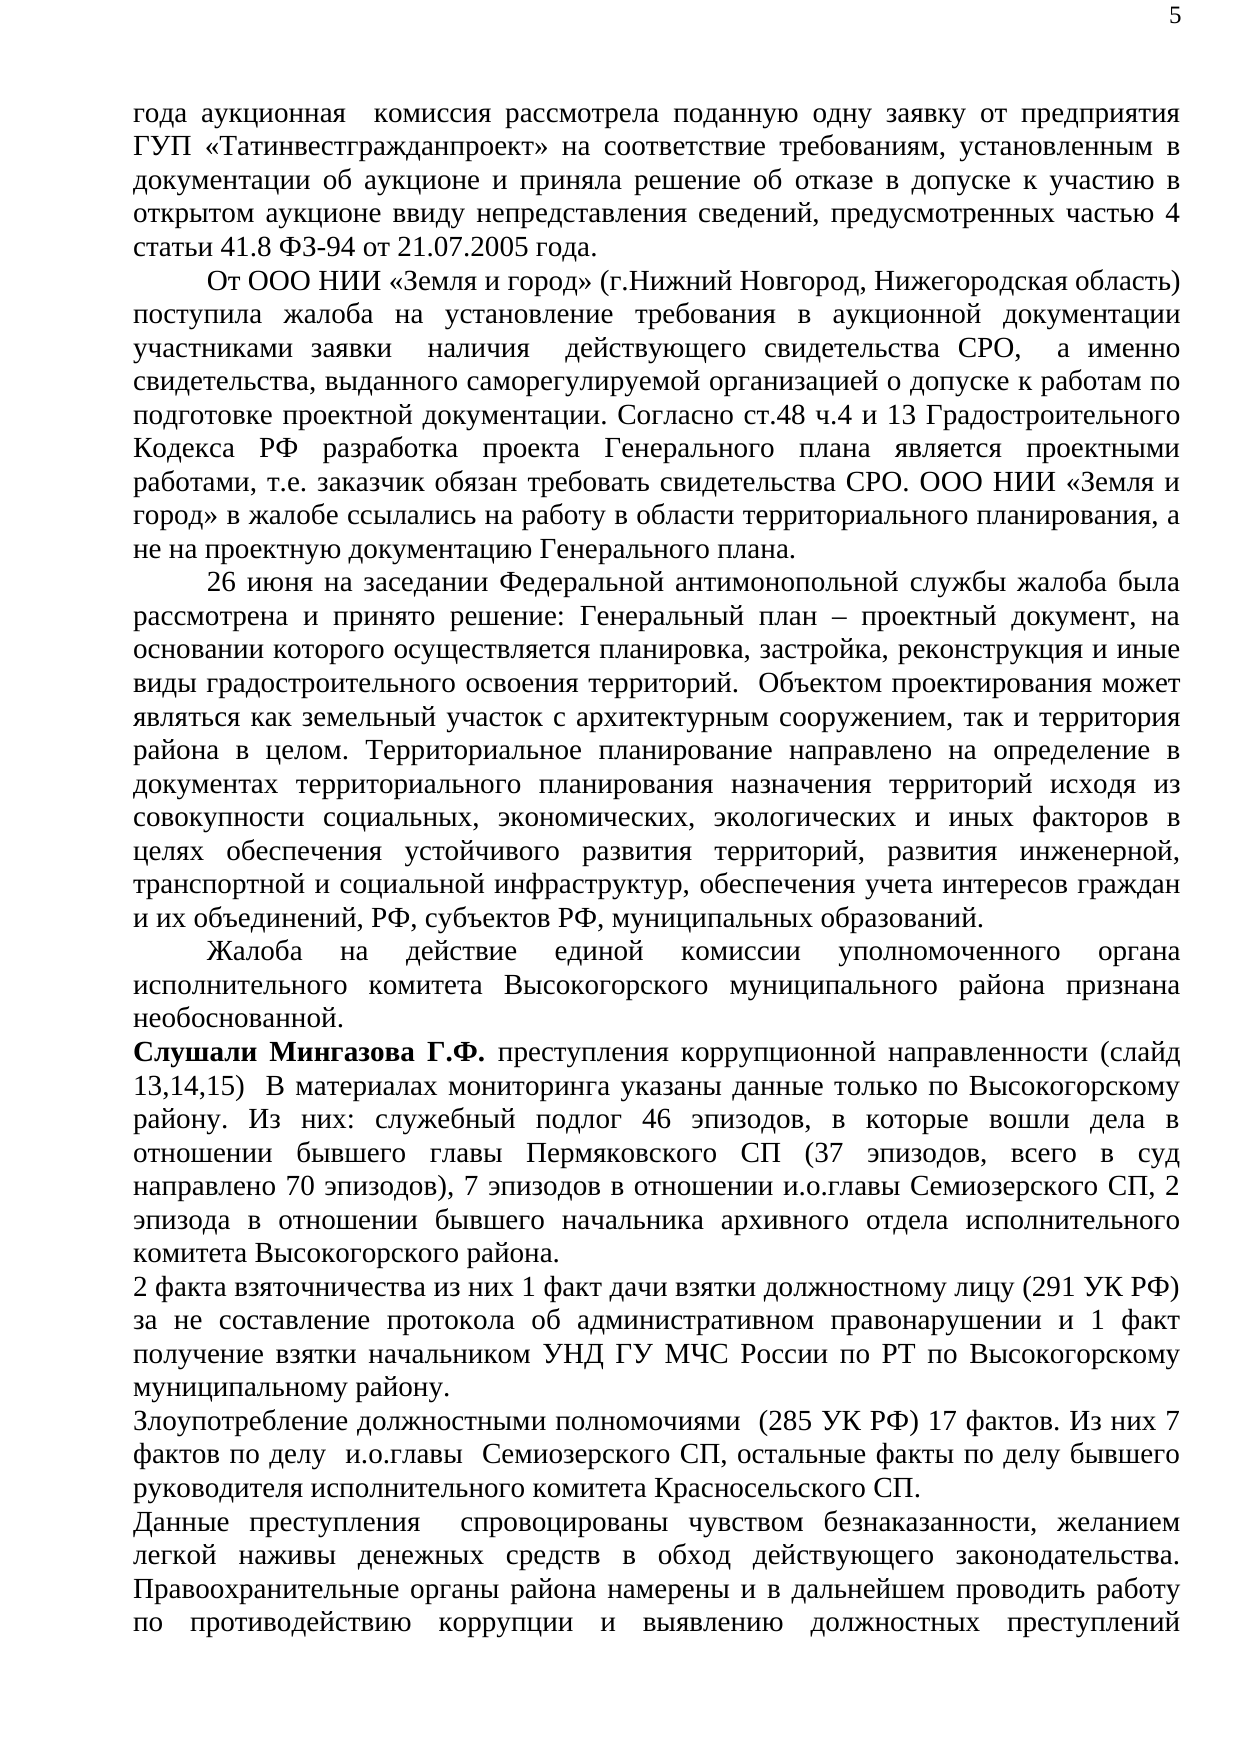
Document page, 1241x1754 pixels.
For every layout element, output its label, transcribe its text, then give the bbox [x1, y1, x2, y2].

list Злоупотребление должностными полномочиями (285 УК РФ) 17 фактов. Из них 7 фактов по делу и.о.главы Семиозерского СП, остальные факты по делу бывшего руководителя исполнительного комитета Красносельского СП. [133, 1403, 1181, 1504]
text От ООО НИИ «Земля и город» (г.Нижний Новгород, Нижегородская область) поступила жалоба на установление требования в аукционной документации участниками заявки наличия действующего свидетельства СРО, а именно свидетельства, выданного саморегулируемой организацией о допуске к работам по подготовке проектной документации. Согласно ст.48 ч.4 и 13 Градостроительного Кодекса РФ разработка проекта Генерального плана является проектными работами, т.е. заказчик обязан требовать свидетельства СРО. ООО НИИ «Земля и город» в жалобе ссылались на работу в области территориального планирования, а не на проектную документацию Генерального плана. [133, 263, 1181, 564]
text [133, 95, 1181, 263]
text 26 июня на заседании Федеральной антимонопольной службы жалоба была рассмотрена и принято решение: Генеральный план – проектный документ, на основании которого осуществляется планировка, застройка, реконструкция и иные виды градостроительного освоения территорий. Объектом проектирования может являться как земельный участок с архитектурным сооружением, так и территория района в целом. Территориальное планирование направлено на определение в документах территориального планирования назначения территорий исходя из совокупности социальных, экономических, экологических и иных факторов в целях обеспечения устойчивого развития территорий, развития инженерной, транспортной и социальной инфраструктур, обеспечения учета интересов граждан и их объединений, РФ, субъектов РФ, муниципальных образований. [133, 564, 1181, 933]
list Слушали Мингазова Г.Ф. преступления коррупционной направленности (слайд 13,14,15) В материалах мониторинга указаны данные только по Высокогорскому району. Из них: служебный подлог 46 эпизодов, в которые вошли дела в отношении бывшего главы Пермяковского СП (37 эпизодов, всего в суд направлено 70 эпизодов), 7 эпизодов в отношении и.о.главы Семиозерского СП, 2 эпизода в отношении бывшего начальника архивного отдела исполнительного комитета Высокогорского района. [133, 1034, 1181, 1269]
text Жалоба на действие единой комиссии уполномоченного органа исполнительного комитета Высокогорского муниципального района признана необоснованной. [133, 933, 1181, 1034]
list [133, 1504, 1181, 1638]
list 2 факта взяточничества из них 1 факт дачи взятки должностному лицу (291 УК РФ) за не составление протокола об административном правонарушении и 1 факт получение взятки начальником УНД ГУ МЧС России по РТ по Высокогорскому муниципальному району. [133, 1269, 1181, 1403]
